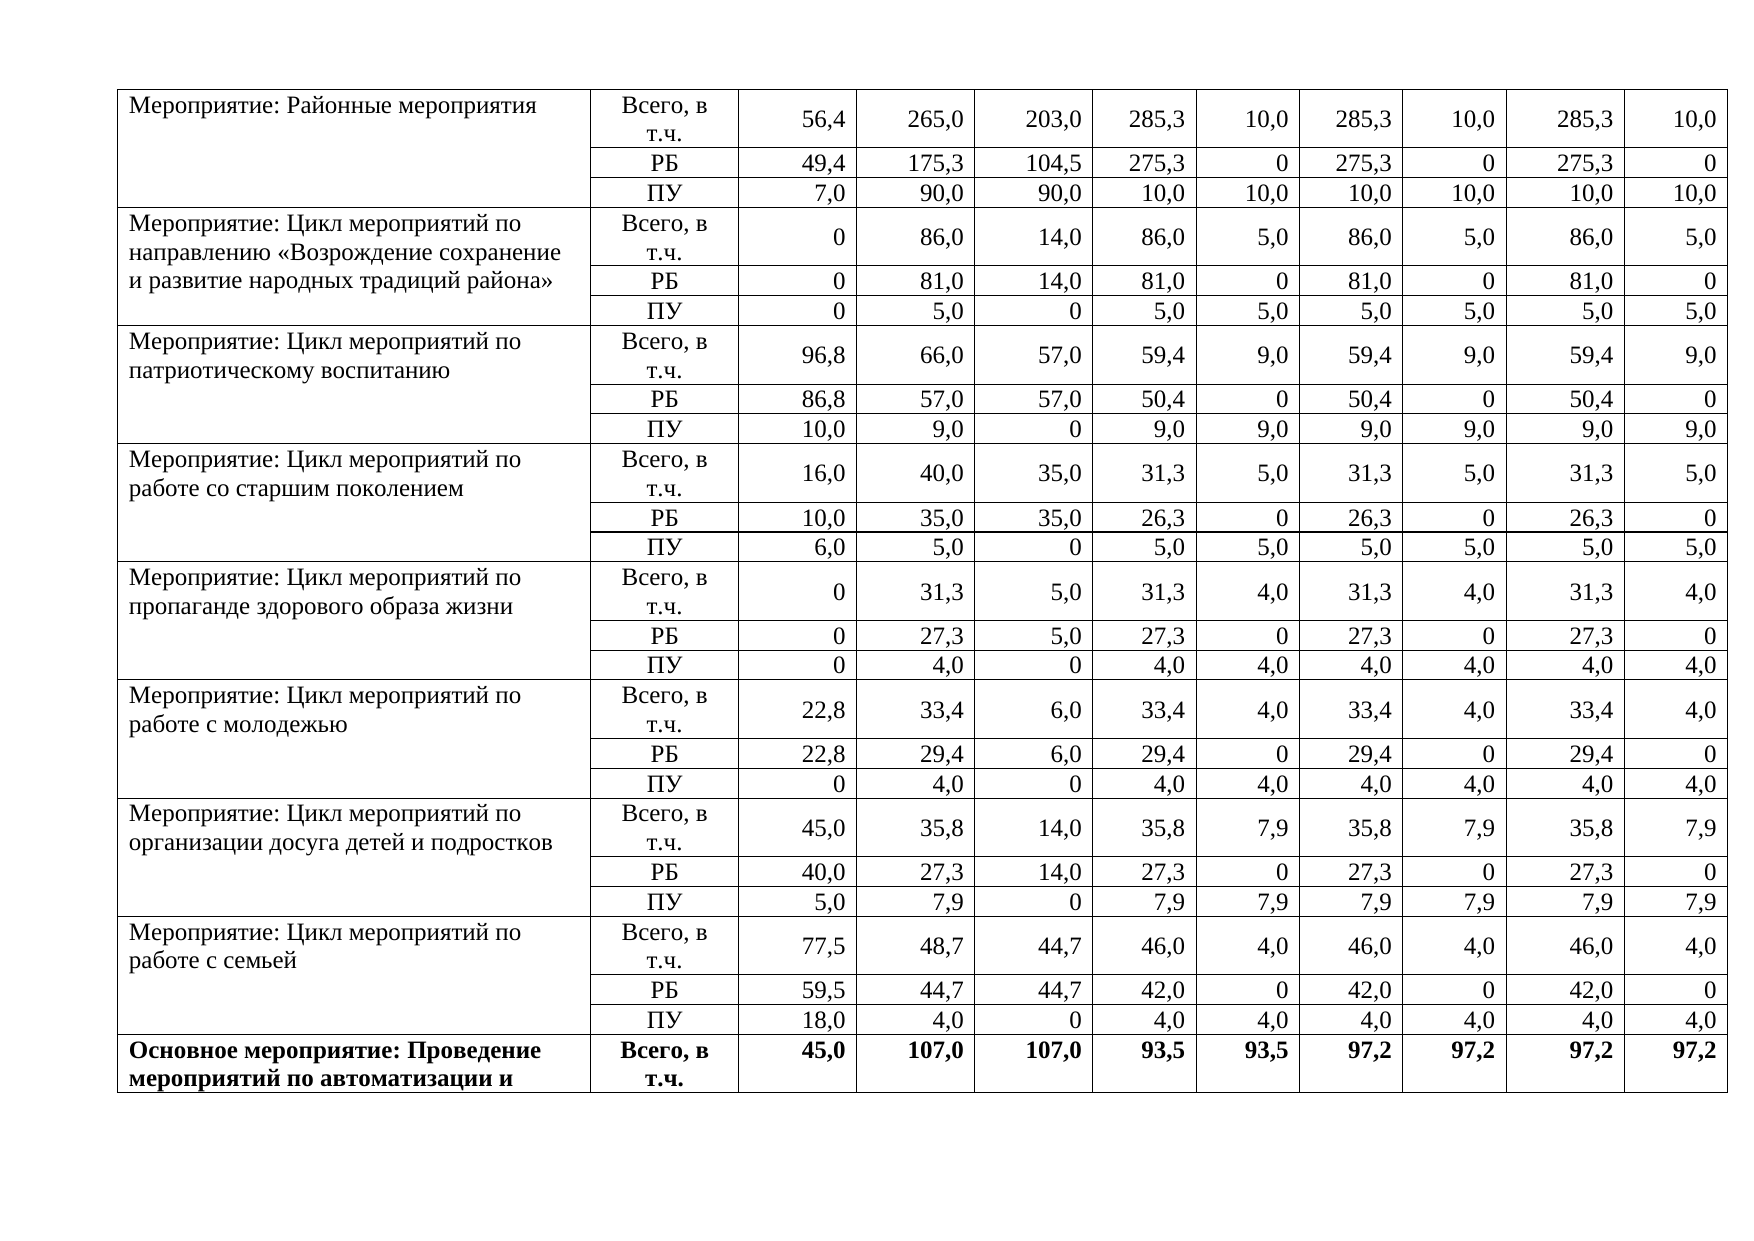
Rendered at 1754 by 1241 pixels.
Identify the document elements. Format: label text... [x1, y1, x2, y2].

table_cell Всего, в т.ч. [591, 680, 738, 738]
table_cell 5,0 [857, 296, 974, 325]
table_cell Всего, в т.ч. [591, 917, 738, 974]
table_cell Мероприятие: Цикл мероприятий по направлению «Возрождение сохранение и развитие народных традиций района» [118, 208, 590, 325]
table_cell 81,0 [1093, 266, 1196, 295]
table_cell 31,3 [1507, 444, 1624, 502]
table_cell 33,4 [857, 680, 974, 738]
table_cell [118, 1035, 590, 1092]
table_cell 5,0 [1403, 444, 1506, 502]
table_cell 4,0 [1197, 680, 1299, 738]
table_cell Мероприятие: Цикл мероприятий по пропаганде здорового образа жизни [118, 562, 590, 679]
table_cell РБ [591, 857, 738, 886]
table_cell 0 [1403, 739, 1506, 768]
table_cell 86,0 [857, 208, 974, 265]
table_cell 7,9 [1403, 887, 1506, 916]
table_cell 9,0 [1197, 326, 1299, 383]
table_cell 5,0 [975, 621, 1092, 649]
table_cell 59,4 [1093, 326, 1196, 383]
table_cell 9,0 [1403, 414, 1506, 443]
table_cell 0 [739, 651, 856, 679]
table_cell 14,0 [975, 208, 1092, 265]
table_cell 4,0 [1403, 1005, 1506, 1034]
table_cell 4,0 [1093, 769, 1196, 797]
table_cell 14,0 [975, 799, 1092, 856]
table_cell 5,0 [1403, 533, 1506, 561]
table_cell 31,3 [1507, 562, 1624, 620]
table_cell 5,0 [1625, 208, 1727, 265]
table_cell 27,3 [1300, 857, 1402, 886]
table_cell 0 [1197, 503, 1299, 531]
table_cell 42,0 [1093, 975, 1196, 1004]
table_cell 10,0 [1625, 90, 1727, 147]
table_cell 29,4 [857, 739, 974, 768]
table_cell 4,0 [1300, 769, 1402, 797]
table_cell 104,5 [975, 148, 1092, 177]
table_cell ПУ [591, 651, 738, 679]
table_cell 7,9 [1300, 887, 1402, 916]
table_cell 4,0 [857, 1005, 974, 1034]
table_cell 86,0 [1507, 208, 1624, 265]
table_cell ПУ [591, 178, 738, 207]
table_cell 50,4 [1093, 385, 1196, 413]
table_cell 275,3 [1300, 148, 1402, 177]
table_cell 81,0 [857, 266, 974, 295]
table_cell 4,0 [1093, 651, 1196, 679]
table_cell 86,8 [739, 385, 856, 413]
table_cell 4,0 [1625, 769, 1727, 797]
table_cell 9,0 [1300, 414, 1402, 443]
table_cell 18,0 [739, 1005, 856, 1034]
table_cell 9,0 [857, 414, 974, 443]
table_cell 4,0 [1197, 1005, 1299, 1034]
table_cell 7,9 [1625, 887, 1727, 916]
table_cell 0 [1625, 385, 1727, 413]
table_cell 4,0 [857, 651, 974, 679]
table_cell 33,4 [1093, 680, 1196, 738]
table_cell 5,0 [1625, 533, 1727, 561]
table_cell Мероприятие: Цикл мероприятий по патриотическому воспитанию [118, 326, 590, 443]
table_cell РБ [591, 385, 738, 413]
table_cell 0 [1197, 385, 1299, 413]
table_cell 35,8 [1507, 799, 1624, 856]
table_cell 0 [739, 769, 856, 797]
table_cell Мероприятие: Цикл мероприятий по работе со старшим поколением [118, 444, 590, 561]
table_cell 10,0 [739, 503, 856, 531]
table_cell 107,0 [975, 1035, 1092, 1092]
table_cell Всего, в т.ч. [591, 444, 738, 502]
table_cell 0 [1197, 739, 1299, 768]
table_cell РБ [591, 739, 738, 768]
table_cell 81,0 [1507, 266, 1624, 295]
table_cell 4,0 [1625, 562, 1727, 620]
table_cell 9,0 [1507, 414, 1624, 443]
table_cell 285,3 [1300, 90, 1402, 147]
table_cell ПУ [591, 533, 738, 561]
table_cell 27,3 [1093, 621, 1196, 649]
table_cell 275,3 [1093, 148, 1196, 177]
table_cell 5,0 [975, 562, 1092, 620]
table_cell 5,0 [1403, 208, 1506, 265]
table_cell 265,0 [857, 90, 974, 147]
table_cell ПУ [591, 769, 738, 797]
table_cell 5,0 [1403, 296, 1506, 325]
table_cell 7,9 [1093, 887, 1196, 916]
table_cell 5,0 [857, 533, 974, 561]
table_cell 4,0 [1625, 917, 1727, 974]
table_cell 27,3 [1507, 857, 1624, 886]
table_cell 0 [1403, 148, 1506, 177]
table_cell 59,5 [739, 975, 856, 1004]
table_cell 93,5 [1093, 1035, 1196, 1092]
table_cell 5,0 [1300, 296, 1402, 325]
table_cell 45,0 [739, 799, 856, 856]
table_cell 0 [1625, 266, 1727, 295]
table_cell 0 [739, 621, 856, 649]
table_cell 5,0 [1625, 444, 1727, 502]
table_cell 0 [1403, 503, 1506, 531]
table_cell Всего, в т.ч. [591, 208, 738, 265]
table_cell РБ [591, 975, 738, 1004]
table_cell 4,0 [1197, 562, 1299, 620]
table_cell 31,3 [857, 562, 974, 620]
table_cell 14,0 [975, 266, 1092, 295]
table_cell 5,0 [1093, 296, 1196, 325]
table_cell 46,0 [1507, 917, 1624, 974]
table_cell ПУ [591, 296, 738, 325]
table_cell Всего, в т.ч. [591, 562, 738, 620]
table_cell 4,0 [1507, 1005, 1624, 1034]
table_cell Мероприятие: Цикл мероприятий по работе с семьей [118, 917, 590, 1034]
table_cell 4,0 [857, 769, 974, 797]
table_cell 97,2 [1300, 1035, 1402, 1092]
table_cell 10,0 [1625, 178, 1727, 207]
table_cell 97,2 [1625, 1035, 1727, 1092]
table_cell 0 [1625, 621, 1727, 649]
table_cell 4,0 [1197, 651, 1299, 679]
table_cell 6,0 [975, 680, 1092, 738]
table_cell 9,0 [1403, 326, 1506, 383]
table_cell 4,0 [1197, 917, 1299, 974]
table_cell Мероприятие: Цикл мероприятий по работе с молодежью [118, 680, 590, 797]
table_cell 57,0 [857, 385, 974, 413]
table_cell 4,0 [1300, 1005, 1402, 1034]
table_cell 0 [739, 296, 856, 325]
table_cell 97,2 [1403, 1035, 1506, 1092]
table_cell 285,3 [1507, 90, 1624, 147]
table_cell 27,3 [1300, 621, 1402, 649]
table_cell 5,0 [1300, 533, 1402, 561]
table_cell 26,3 [1093, 503, 1196, 531]
table_cell 0 [1197, 266, 1299, 295]
table_cell 40,0 [857, 444, 974, 502]
table_cell Мероприятие: Районные мероприятия [118, 90, 590, 207]
table_cell 10,0 [1197, 178, 1299, 207]
table_cell Всего, в т.ч. [591, 326, 738, 383]
table_cell 10,0 [1093, 178, 1196, 207]
table_cell 4,0 [1403, 651, 1506, 679]
table_cell 59,4 [1300, 326, 1402, 383]
table_cell 31,3 [1093, 444, 1196, 502]
table_cell 203,0 [975, 90, 1092, 147]
table_cell 77,5 [739, 917, 856, 974]
table_cell РБ [591, 148, 738, 177]
table_cell 0 [739, 266, 856, 295]
table_cell Всего, в т.ч. [591, 1035, 738, 1092]
table_cell 0 [975, 769, 1092, 797]
table_cell 81,0 [1300, 266, 1402, 295]
table_cell 0 [1625, 975, 1727, 1004]
table_cell 0 [1625, 857, 1727, 886]
table_cell ПУ [591, 1005, 738, 1034]
table_cell 29,4 [1300, 739, 1402, 768]
table_cell 0 [1197, 621, 1299, 649]
table_cell 0 [1197, 148, 1299, 177]
table_cell ПУ [591, 414, 738, 443]
table_cell 10,0 [739, 414, 856, 443]
table_cell 29,4 [1507, 739, 1624, 768]
table_cell 16,0 [739, 444, 856, 502]
table_cell 4,0 [1093, 1005, 1196, 1034]
table_cell 9,0 [1625, 326, 1727, 383]
table_cell 35,0 [975, 444, 1092, 502]
table_cell 86,0 [1300, 208, 1402, 265]
table_cell 10,0 [1403, 178, 1506, 207]
table_cell 56,4 [739, 90, 856, 147]
table_cell 5,0 [1507, 533, 1624, 561]
table_cell 9,0 [1197, 414, 1299, 443]
table_cell 31,3 [1093, 562, 1196, 620]
table_cell 4,0 [1403, 680, 1506, 738]
table_cell 5,0 [1625, 296, 1727, 325]
table_cell 9,0 [1093, 414, 1196, 443]
table_cell 27,3 [1093, 857, 1196, 886]
table_cell 57,0 [975, 385, 1092, 413]
table_cell 97,2 [1507, 1035, 1624, 1092]
table_cell 4,0 [1300, 651, 1402, 679]
table_cell 4,0 [1507, 651, 1624, 679]
table_cell 0 [975, 414, 1092, 443]
table_cell 42,0 [1300, 975, 1402, 1004]
table_cell 90,0 [975, 178, 1092, 207]
table_cell 22,8 [739, 680, 856, 738]
table_cell 31,3 [1300, 444, 1402, 502]
table_cell 35,8 [1300, 799, 1402, 856]
table_cell 4,0 [1625, 651, 1727, 679]
table_cell 0 [739, 208, 856, 265]
table_cell 66,0 [857, 326, 974, 383]
table_cell 4,0 [1403, 562, 1506, 620]
table_cell 48,7 [857, 917, 974, 974]
table_cell Всего, в т.ч. [591, 799, 738, 856]
table_cell Мероприятие: Цикл мероприятий по организации досуга детей и подростков [118, 799, 590, 916]
table_cell 7,9 [1403, 799, 1506, 856]
table_cell 0 [1403, 621, 1506, 649]
table_cell 27,3 [857, 857, 974, 886]
table_cell 0 [975, 533, 1092, 561]
table_cell 35,0 [857, 503, 974, 531]
table_cell РБ [591, 621, 738, 649]
table_cell РБ [591, 266, 738, 295]
table_cell 10,0 [1507, 178, 1624, 207]
table_cell 5,0 [1197, 208, 1299, 265]
table_cell 22,8 [739, 739, 856, 768]
table_cell 14,0 [975, 857, 1092, 886]
table_cell 5,0 [1507, 296, 1624, 325]
table_cell 49,4 [739, 148, 856, 177]
table_cell 275,3 [1507, 148, 1624, 177]
table_cell 10,0 [1403, 90, 1506, 147]
table_cell 107,0 [857, 1035, 974, 1092]
table_cell 7,9 [1197, 799, 1299, 856]
table_cell 6,0 [739, 533, 856, 561]
table_cell 4,0 [1625, 680, 1727, 738]
table_cell 7,9 [1625, 799, 1727, 856]
table_cell 4,0 [1403, 917, 1506, 974]
table_cell 44,7 [975, 975, 1092, 1004]
table_cell 10,0 [1300, 178, 1402, 207]
table_cell 31,3 [1300, 562, 1402, 620]
table_cell 27,3 [1507, 621, 1624, 649]
table_cell 29,4 [1093, 739, 1196, 768]
table_cell 44,7 [857, 975, 974, 1004]
table_cell 0 [975, 651, 1092, 679]
table_cell 10,0 [1197, 90, 1299, 147]
table_cell 33,4 [1507, 680, 1624, 738]
table_cell ПУ [591, 887, 738, 916]
table_cell Всего, в т.ч. [591, 90, 738, 147]
table_cell 0 [1197, 975, 1299, 1004]
table_cell 27,3 [857, 621, 974, 649]
table_cell 5,0 [1093, 533, 1196, 561]
table_cell 9,0 [1625, 414, 1727, 443]
table_cell РБ [591, 503, 738, 531]
table_cell 5,0 [739, 887, 856, 916]
table_cell 33,4 [1300, 680, 1402, 738]
table_cell 0 [1403, 975, 1506, 1004]
table_cell 4,0 [1625, 1005, 1727, 1034]
table_cell 45,0 [739, 1035, 856, 1092]
table_cell 285,3 [1093, 90, 1196, 147]
table_cell 35,0 [975, 503, 1092, 531]
table_cell 0 [975, 887, 1092, 916]
table_cell 0 [739, 562, 856, 620]
table_cell 59,4 [1507, 326, 1624, 383]
table_cell 7,0 [739, 178, 856, 207]
table_cell 42,0 [1507, 975, 1624, 1004]
table_cell 86,0 [1093, 208, 1196, 265]
table_cell 57,0 [975, 326, 1092, 383]
table_cell 0 [1625, 739, 1727, 768]
table_cell 7,9 [857, 887, 974, 916]
table_cell 5,0 [1197, 296, 1299, 325]
table_cell 175,3 [857, 148, 974, 177]
table_cell 35,8 [1093, 799, 1196, 856]
table_cell 0 [1625, 148, 1727, 177]
table_cell 35,8 [857, 799, 974, 856]
table_cell 0 [1403, 385, 1506, 413]
table_cell 6,0 [975, 739, 1092, 768]
table_cell 96,8 [739, 326, 856, 383]
table_cell 26,3 [1300, 503, 1402, 531]
table_cell 0 [1197, 857, 1299, 886]
table_cell 90,0 [857, 178, 974, 207]
table_cell 4,0 [1507, 769, 1624, 797]
table_cell 0 [1403, 857, 1506, 886]
table_cell 7,9 [1197, 887, 1299, 916]
table_cell 5,0 [1197, 533, 1299, 561]
table_cell 4,0 [1403, 769, 1506, 797]
table_cell 44,7 [975, 917, 1092, 974]
table_cell 50,4 [1300, 385, 1402, 413]
table_cell 0 [1403, 266, 1506, 295]
table_cell 40,0 [739, 857, 856, 886]
table_cell 50,4 [1507, 385, 1624, 413]
table_cell 7,9 [1507, 887, 1624, 916]
table_cell 46,0 [1300, 917, 1402, 974]
table_cell 5,0 [1197, 444, 1299, 502]
table_cell 0 [975, 296, 1092, 325]
table_cell 93,5 [1197, 1035, 1299, 1092]
table_cell 0 [1625, 503, 1727, 531]
table_cell 4,0 [1197, 769, 1299, 797]
table_cell 26,3 [1507, 503, 1624, 531]
table_cell 46,0 [1093, 917, 1196, 974]
table_cell 0 [975, 1005, 1092, 1034]
